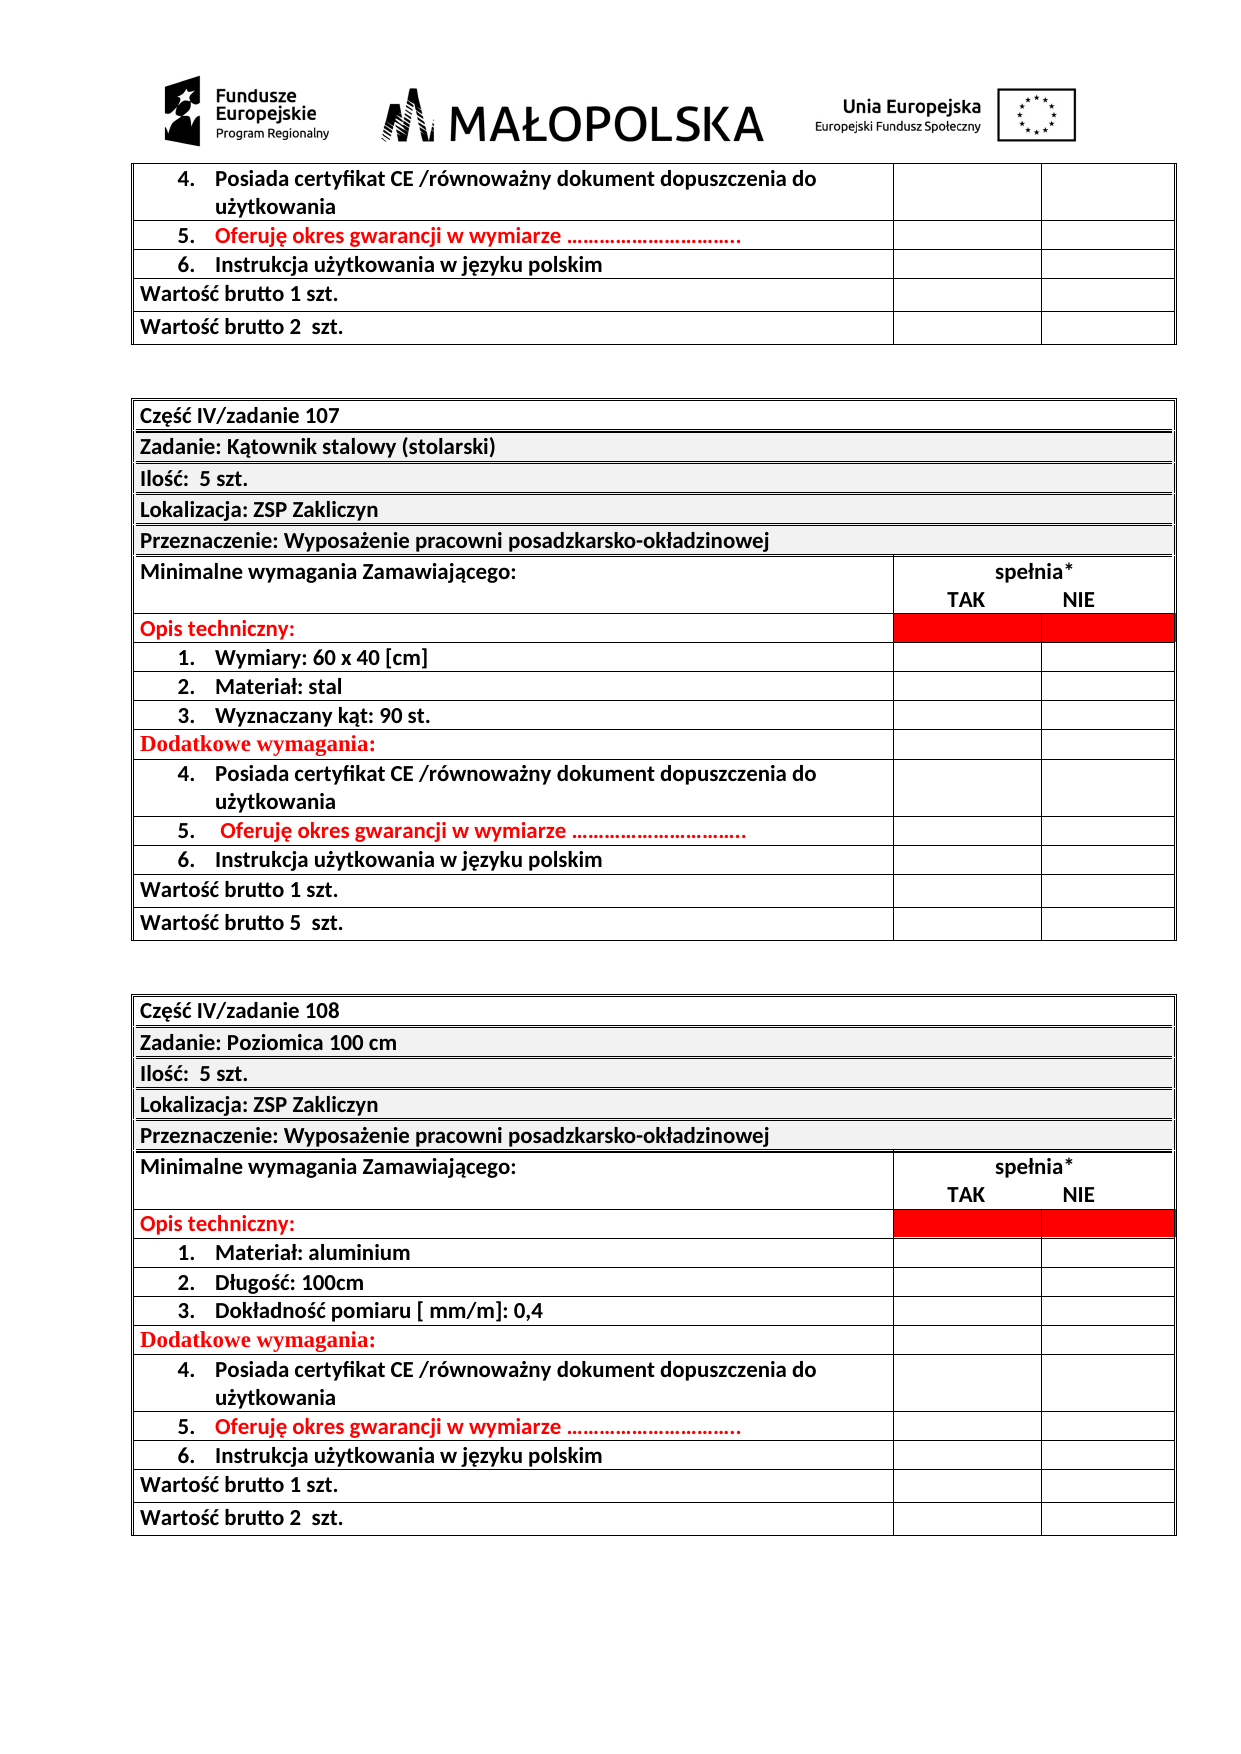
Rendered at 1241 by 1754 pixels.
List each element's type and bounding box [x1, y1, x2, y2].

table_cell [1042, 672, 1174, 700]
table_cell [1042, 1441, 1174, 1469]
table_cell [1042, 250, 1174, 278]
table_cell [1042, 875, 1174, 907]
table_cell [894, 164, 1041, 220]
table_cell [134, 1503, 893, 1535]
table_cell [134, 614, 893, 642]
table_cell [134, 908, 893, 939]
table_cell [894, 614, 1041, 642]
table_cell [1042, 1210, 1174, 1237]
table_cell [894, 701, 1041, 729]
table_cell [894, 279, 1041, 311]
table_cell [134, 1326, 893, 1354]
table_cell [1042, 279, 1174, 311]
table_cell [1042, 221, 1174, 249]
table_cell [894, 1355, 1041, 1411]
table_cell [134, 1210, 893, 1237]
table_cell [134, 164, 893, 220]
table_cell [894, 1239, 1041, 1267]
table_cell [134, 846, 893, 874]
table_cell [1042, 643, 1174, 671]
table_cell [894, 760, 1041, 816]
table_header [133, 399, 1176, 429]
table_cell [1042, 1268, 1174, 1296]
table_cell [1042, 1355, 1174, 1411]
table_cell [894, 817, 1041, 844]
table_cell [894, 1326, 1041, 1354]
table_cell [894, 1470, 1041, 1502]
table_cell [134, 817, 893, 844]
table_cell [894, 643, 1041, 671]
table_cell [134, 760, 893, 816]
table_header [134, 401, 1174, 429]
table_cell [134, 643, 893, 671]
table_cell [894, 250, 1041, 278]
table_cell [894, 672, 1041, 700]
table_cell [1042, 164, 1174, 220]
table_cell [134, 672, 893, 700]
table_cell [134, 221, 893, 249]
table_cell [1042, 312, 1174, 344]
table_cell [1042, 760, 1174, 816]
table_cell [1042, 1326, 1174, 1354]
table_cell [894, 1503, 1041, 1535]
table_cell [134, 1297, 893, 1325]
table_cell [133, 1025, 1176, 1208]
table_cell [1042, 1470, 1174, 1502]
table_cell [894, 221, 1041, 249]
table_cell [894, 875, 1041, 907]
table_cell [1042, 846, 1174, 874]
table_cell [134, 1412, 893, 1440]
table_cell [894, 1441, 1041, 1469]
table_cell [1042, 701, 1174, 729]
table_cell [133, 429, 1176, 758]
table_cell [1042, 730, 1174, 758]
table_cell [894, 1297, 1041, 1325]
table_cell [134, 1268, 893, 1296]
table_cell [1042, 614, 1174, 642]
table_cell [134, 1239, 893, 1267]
picture [147, 59, 1093, 163]
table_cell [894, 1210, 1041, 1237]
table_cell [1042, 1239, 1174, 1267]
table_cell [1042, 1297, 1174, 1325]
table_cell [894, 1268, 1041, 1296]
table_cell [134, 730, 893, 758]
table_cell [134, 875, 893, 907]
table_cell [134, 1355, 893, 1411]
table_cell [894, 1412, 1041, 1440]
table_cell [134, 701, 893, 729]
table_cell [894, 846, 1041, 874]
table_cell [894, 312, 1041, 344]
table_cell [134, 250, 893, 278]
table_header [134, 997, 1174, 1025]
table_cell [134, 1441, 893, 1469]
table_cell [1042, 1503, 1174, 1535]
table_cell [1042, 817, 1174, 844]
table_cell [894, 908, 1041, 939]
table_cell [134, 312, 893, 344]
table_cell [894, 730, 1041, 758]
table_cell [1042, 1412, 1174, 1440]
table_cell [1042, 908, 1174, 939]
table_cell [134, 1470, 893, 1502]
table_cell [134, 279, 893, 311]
